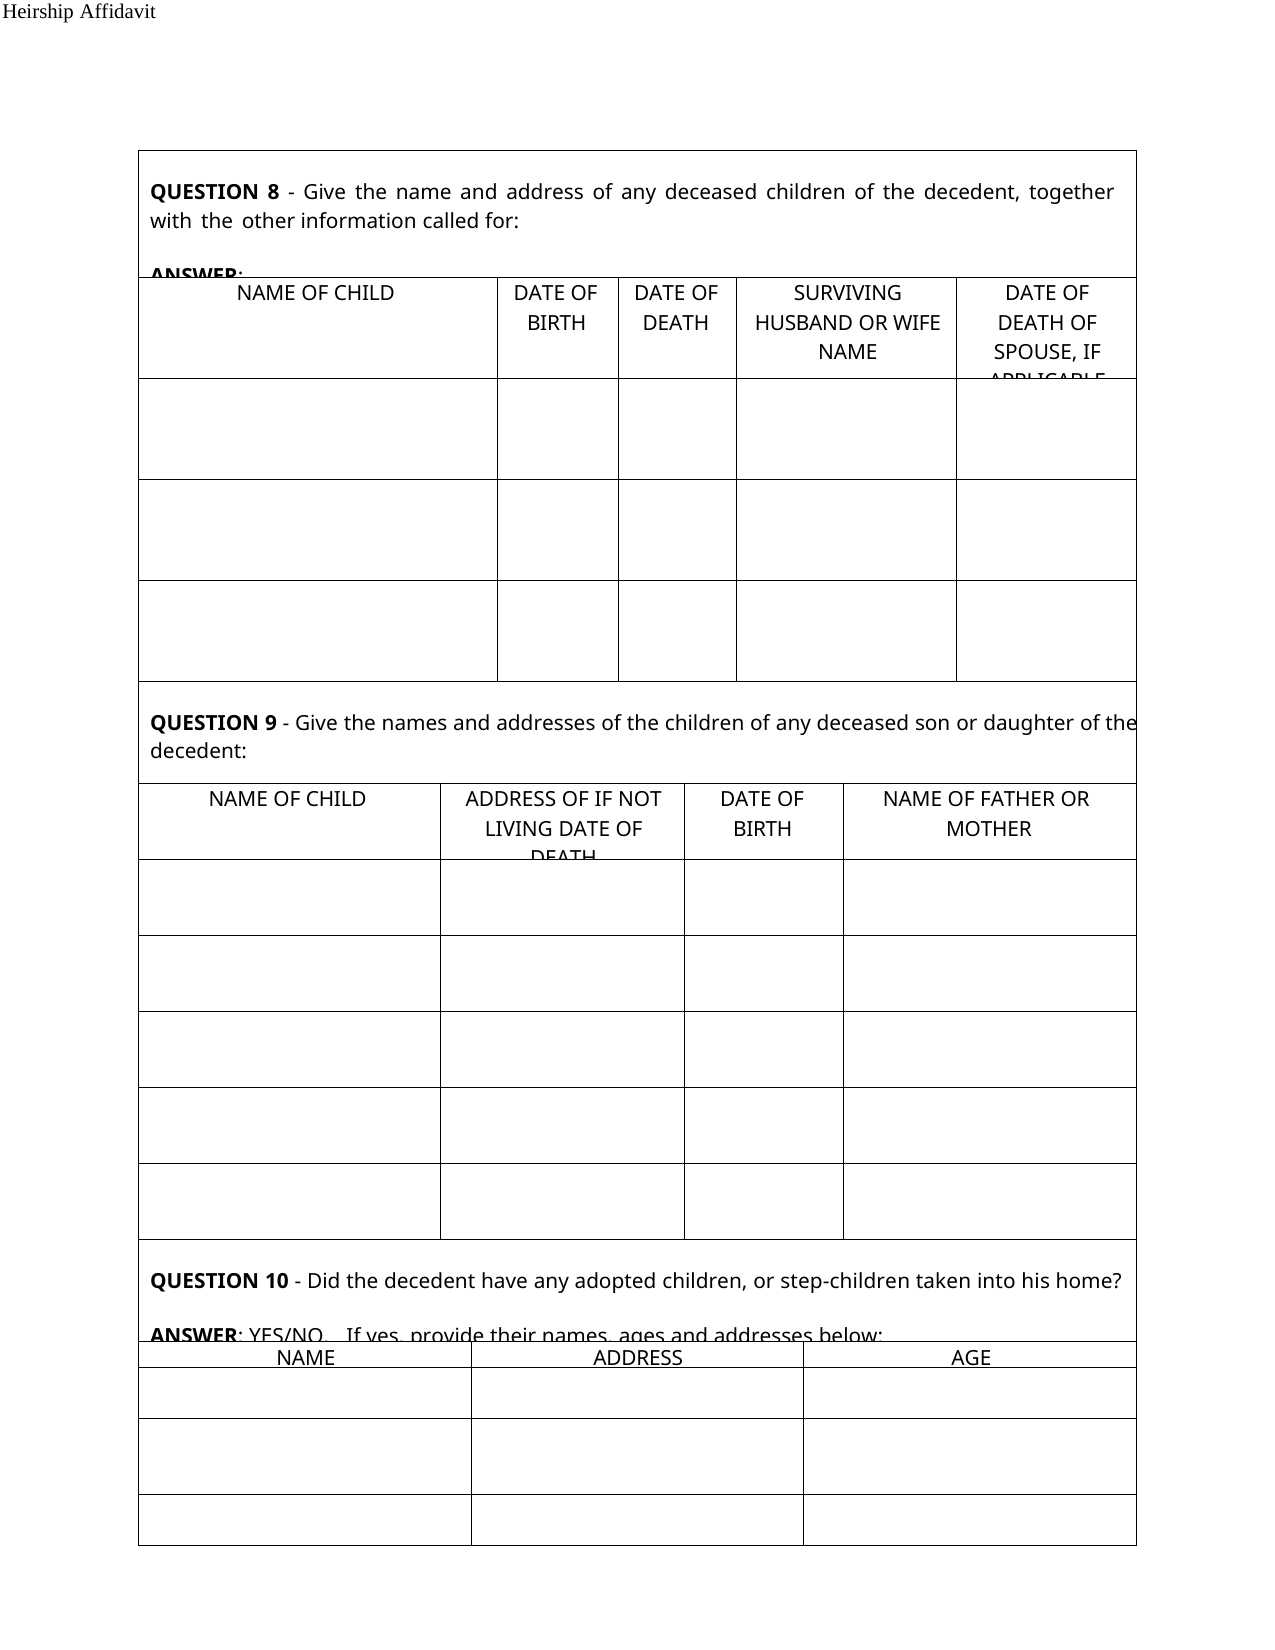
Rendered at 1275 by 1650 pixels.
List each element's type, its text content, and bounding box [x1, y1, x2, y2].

table_cell SURVIVING HUSBAND OR WIFE NAME [737, 278, 956, 378]
table_cell [139, 1012, 440, 1087]
table_cell [441, 1164, 684, 1239]
table_cell [619, 480, 736, 580]
table_cell DATE OF DEATH [619, 278, 736, 378]
table_cell QUESTION 10 - Did the decedent have any adopted children, or step-children taken into his home? ANSWER: YES/NO. If yes, provide their names, ages and addresses below: [139, 1240, 1136, 1341]
table_cell [441, 1012, 684, 1087]
table_cell [139, 860, 440, 935]
table_cell [685, 1164, 843, 1239]
table_cell [139, 1368, 471, 1418]
table_cell [139, 936, 440, 1011]
table_cell [844, 860, 1136, 935]
table_cell [804, 1495, 1136, 1545]
table_cell [844, 1088, 1136, 1163]
table_cell [472, 1419, 803, 1494]
table_cell NAME [139, 1342, 471, 1367]
table_cell NAME OF CHILD [139, 278, 497, 378]
table_cell [804, 1419, 1136, 1494]
table_cell ADDRESS OF IF NOT LIVING DATE OF DEATH [441, 784, 684, 859]
table_cell [498, 581, 618, 681]
table_cell [737, 581, 956, 681]
table_cell [685, 936, 843, 1011]
table_cell [619, 581, 736, 681]
table_cell [957, 581, 1136, 681]
table_cell [472, 1495, 803, 1545]
table_cell [619, 379, 736, 479]
table_cell [844, 936, 1136, 1011]
table_cell DATE OF BIRTH [498, 278, 618, 378]
table_cell [441, 860, 684, 935]
table_cell [844, 1164, 1136, 1239]
table_cell [804, 1368, 1136, 1418]
table_cell [472, 1368, 803, 1418]
table_cell [139, 379, 497, 479]
table_cell QUESTION 9 - Give the names and addresses of the children of any deceased son or daughter of the decedent: ANSWER: [139, 682, 1136, 783]
table_cell [685, 1012, 843, 1087]
table_cell [685, 860, 843, 935]
table_cell [139, 1495, 471, 1545]
table_cell ADDRESS [472, 1342, 803, 1367]
table_cell [737, 379, 956, 479]
table_cell [441, 1088, 684, 1163]
table_cell [139, 1164, 440, 1239]
table_cell DATE OF BIRTH [685, 784, 843, 859]
table_cell AGE [804, 1342, 1136, 1367]
table_cell [441, 936, 684, 1011]
table_cell DATE OF DEATH OF SPOUSE, IF APPLICABLE [957, 278, 1136, 378]
table_cell [498, 379, 618, 479]
table_cell [957, 379, 1136, 479]
table_cell [139, 1419, 471, 1494]
table_cell NAME OF CHILD [139, 784, 440, 859]
table_cell [139, 1088, 440, 1163]
table_cell [139, 480, 497, 580]
table_cell [685, 1088, 843, 1163]
table_header QUESTION 8 - Give the name and address of any deceased children of the decedent, together with the other information called for: ANSWER: [139, 151, 1136, 277]
table_cell [957, 480, 1136, 580]
table_cell [844, 1012, 1136, 1087]
table_cell [139, 581, 497, 681]
table_cell [498, 480, 618, 580]
table_cell [737, 480, 956, 580]
table_cell NAME OF FATHER OR MOTHER [844, 784, 1136, 859]
